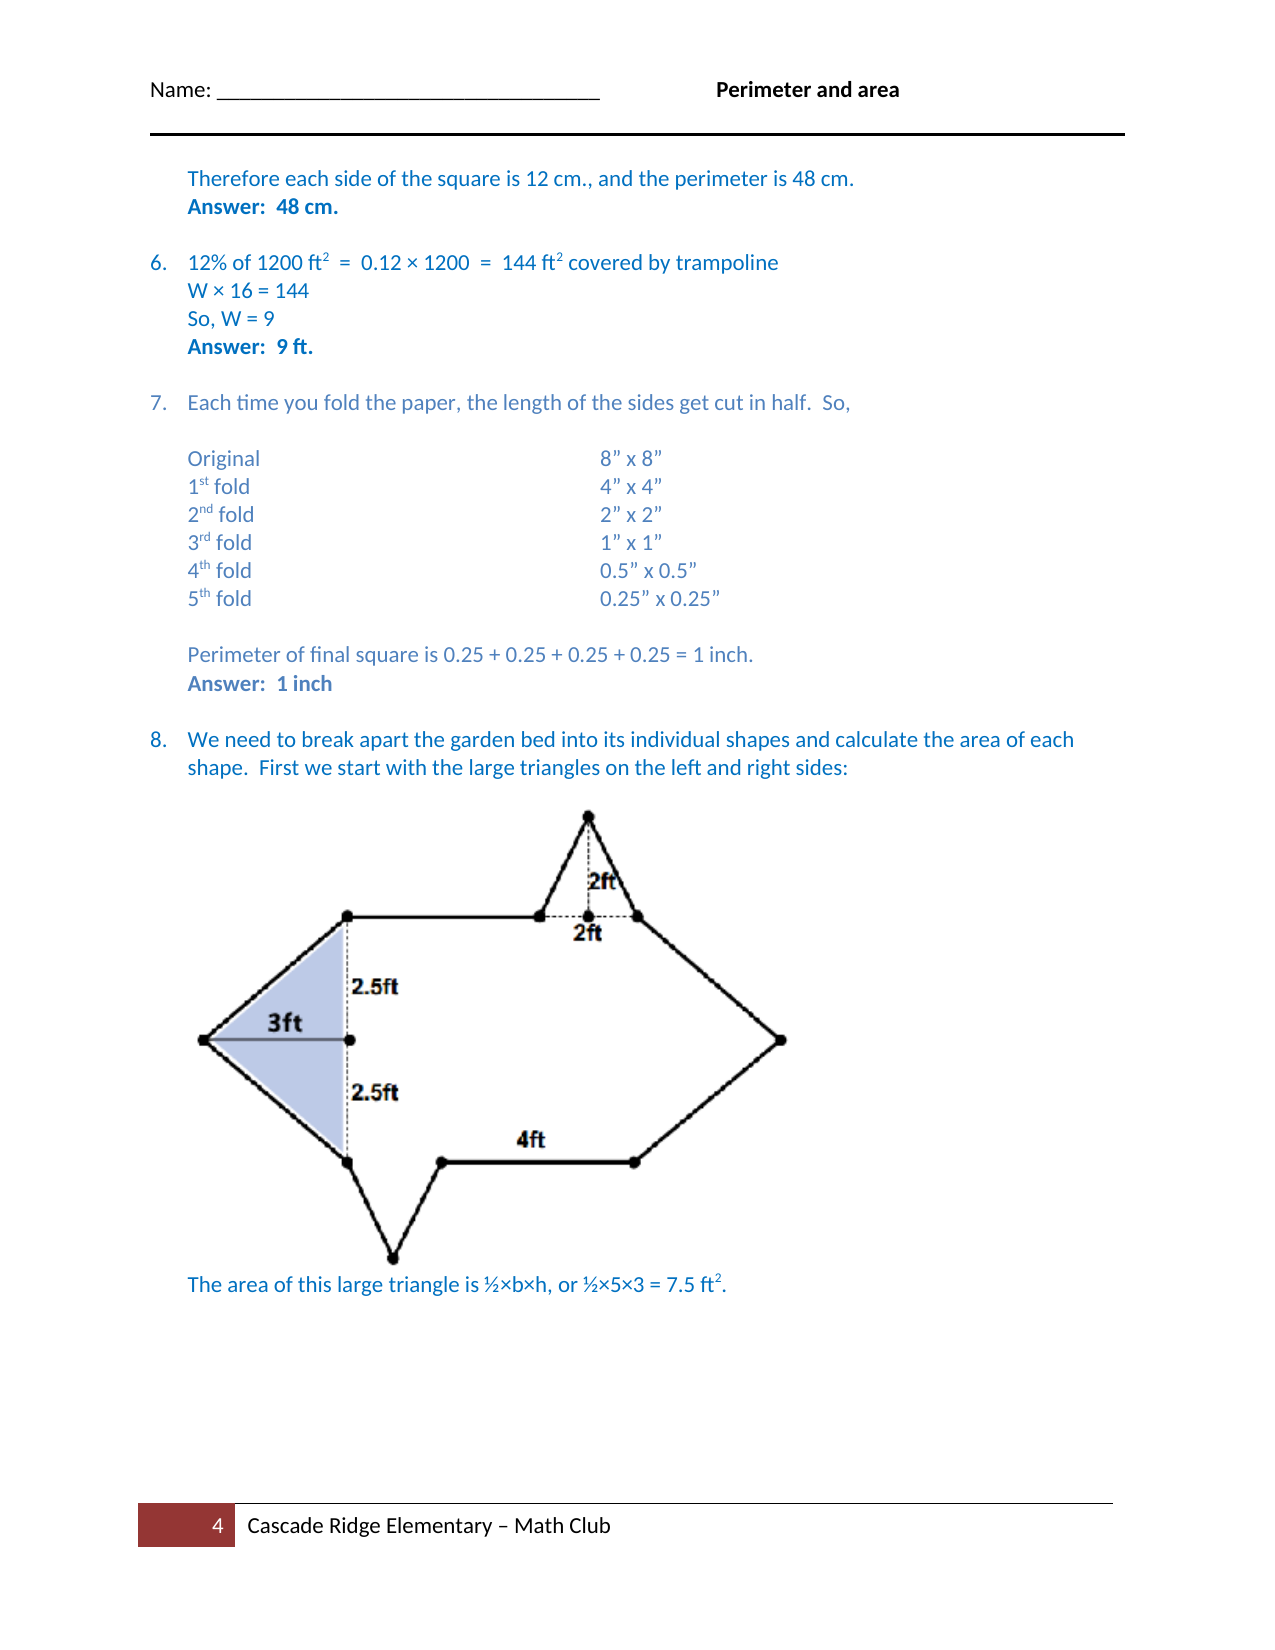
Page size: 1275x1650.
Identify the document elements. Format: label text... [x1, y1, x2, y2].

picture [187, 808, 796, 1270]
list Answer: 9 ft. [187, 332, 1050, 360]
text The area of this large triangle is ½×b×h, or ½×5×3 = 7.5 ft2. [187, 1270, 1125, 1298]
text 5th fold 0.25” x 0.25” [187, 584, 1125, 613]
text 3rd fold 1” x 1” [187, 528, 1125, 557]
list Answer: 48 cm. [187, 192, 1125, 220]
list Therefore each side of the square is 12 cm., and the perimeter is 48 cm. [187, 164, 1125, 192]
text Original 8” x 8” [187, 444, 1125, 472]
list We need to break apart the garden bed into its individual shapes and calculate the area of each shape. First we start with the large triangles on the left and right sides: [150, 725, 1125, 781]
list Each time you fold the paper, the length of the sides get cut in half. So, [150, 388, 1125, 416]
text 4th fold 0.5” x 0.5” [187, 557, 1125, 584]
text 1st fold 4” x 4” [187, 472, 1125, 501]
list So, W = 9 [187, 304, 1050, 332]
list 12% of 1200 ft2 = 0.12 × 1200 = 144 ft2 covered by trampoline [150, 248, 1050, 276]
list W × 16 = 144 [187, 276, 1050, 304]
text Perimeter of final square is 0.25 + 0.25 + 0.25 + 0.25 = 1 inch. [187, 641, 1125, 669]
text Answer: 1 inch [187, 669, 1125, 697]
text 2nd fold 2” x 2” [187, 501, 1125, 528]
